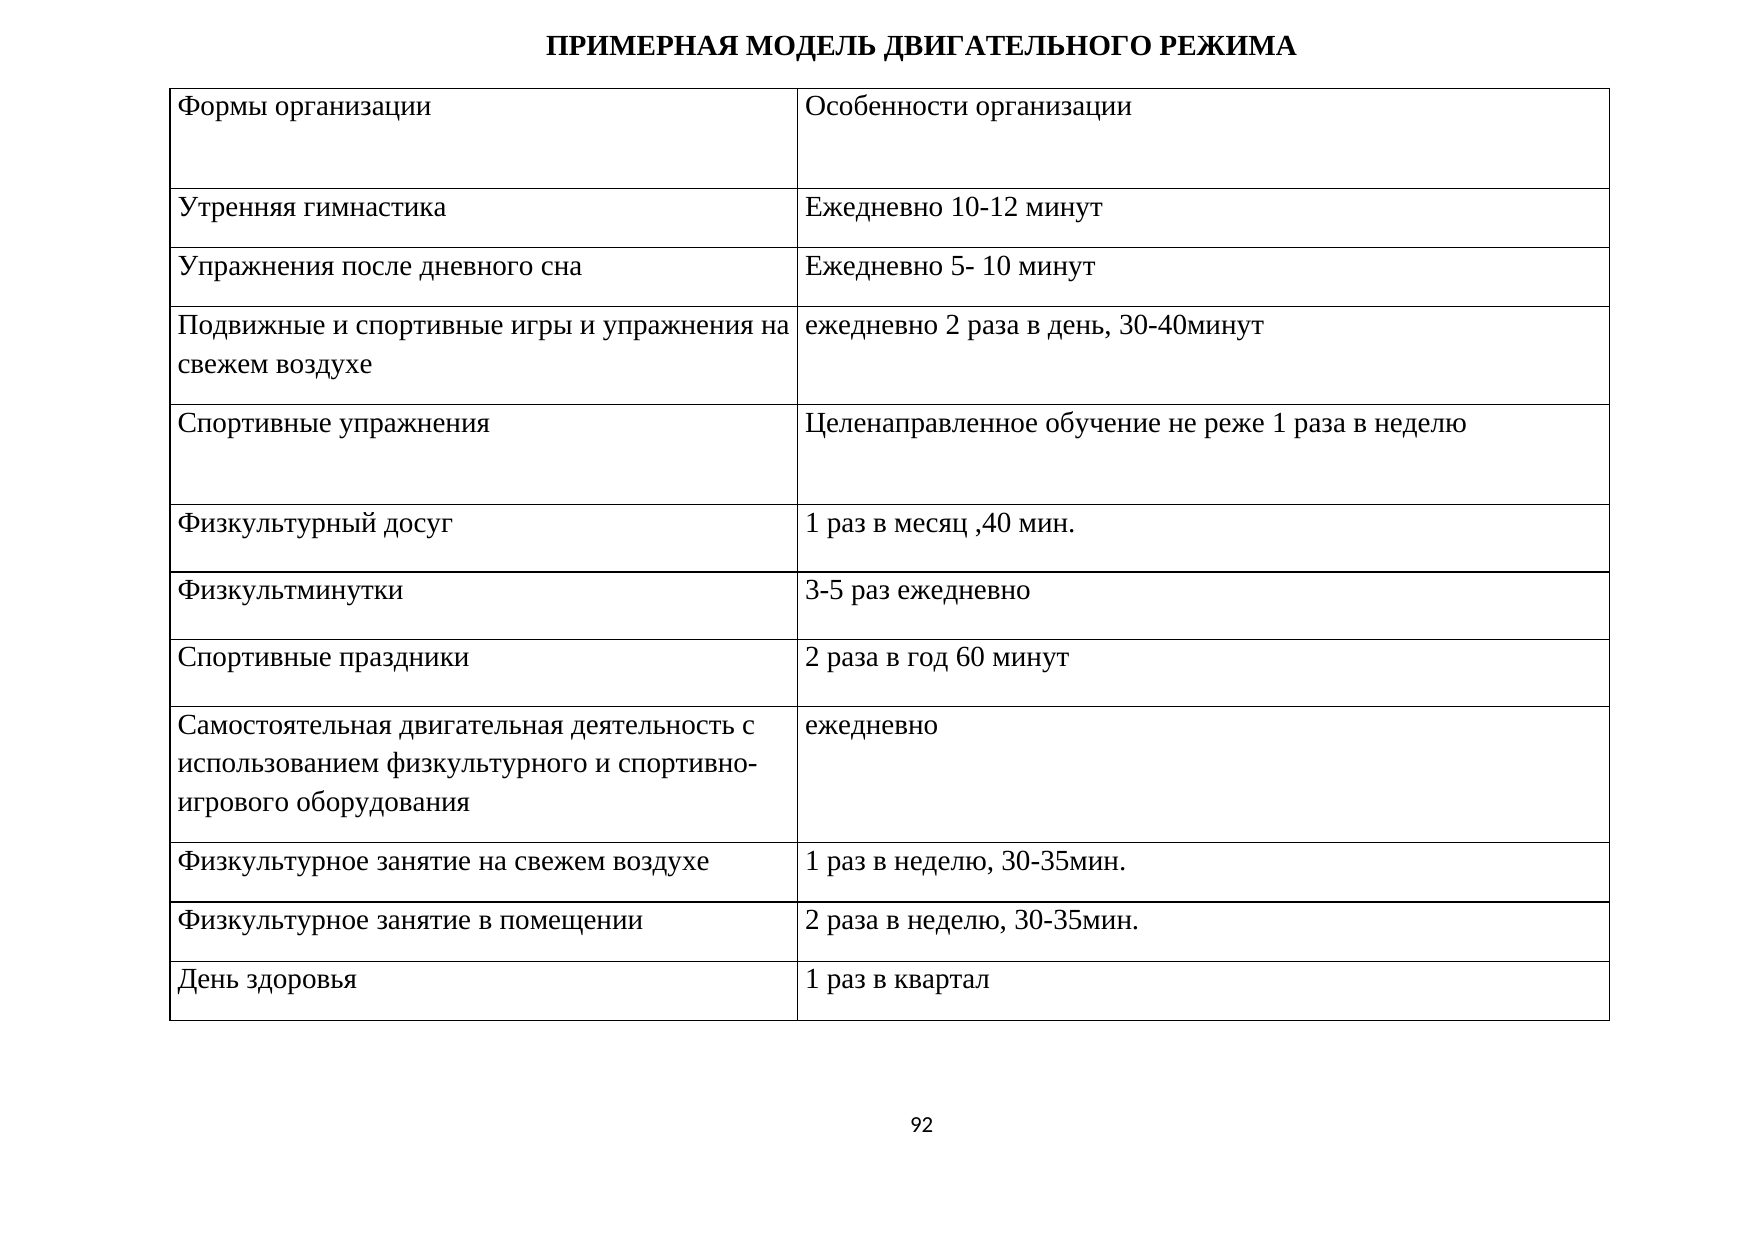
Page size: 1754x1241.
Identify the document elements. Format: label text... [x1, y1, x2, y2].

table_cell ежедневно [798, 707, 1609, 842]
table_cell Самостоятельная двигательная деятельность с использованием физкультурного и спортивно-игрового оборудования [171, 707, 797, 842]
table_cell 1 раз в месяц ,40 мин. [798, 505, 1609, 571]
table_cell Подвижные и спортивные игры и упражнения на свежем воздухе [171, 307, 797, 404]
table_cell Утренняя гимнастика [171, 189, 797, 247]
table_cell 1 раз в неделю, 30-35мин. [798, 843, 1609, 901]
table_cell ежедневно 2 раза в день, 30-40минут [798, 307, 1609, 404]
table_cell Спортивные упражнения [171, 405, 797, 504]
table_cell Целенаправленное обучение не реже 1 раза в неделю [798, 405, 1609, 504]
table_cell Физкультурное занятие на свежем воздухе [171, 843, 797, 901]
table_cell 1 раз в квартал [798, 962, 1609, 1020]
text ПРИМЕРНАЯ МОДЕЛЬ ДВИГАТЕЛЬНОГО РЕЖИМА [177, 28, 1665, 62]
table_header Формы организации [171, 89, 797, 188]
table_cell 2 раза в год 60 минут [798, 640, 1609, 706]
table_cell Ежедневно 10-12 минут [798, 189, 1609, 247]
table_cell Физкультминутки [171, 573, 797, 638]
table_cell Физкультурный досуг [171, 505, 797, 571]
table_header Особенности организации [798, 89, 1609, 188]
table_cell 2 раза в неделю, 30-35мин. [798, 903, 1609, 961]
table_cell Физкультурное занятие в помещении [171, 903, 797, 961]
table_cell 3-5 раз ежедневно [798, 573, 1609, 638]
table_cell Упражнения после дневного сна [171, 248, 797, 306]
table_cell Ежедневно 5- 10 минут [798, 248, 1609, 306]
table_cell День здоровья [171, 962, 797, 1020]
table_cell Спортивные праздники [171, 640, 797, 706]
